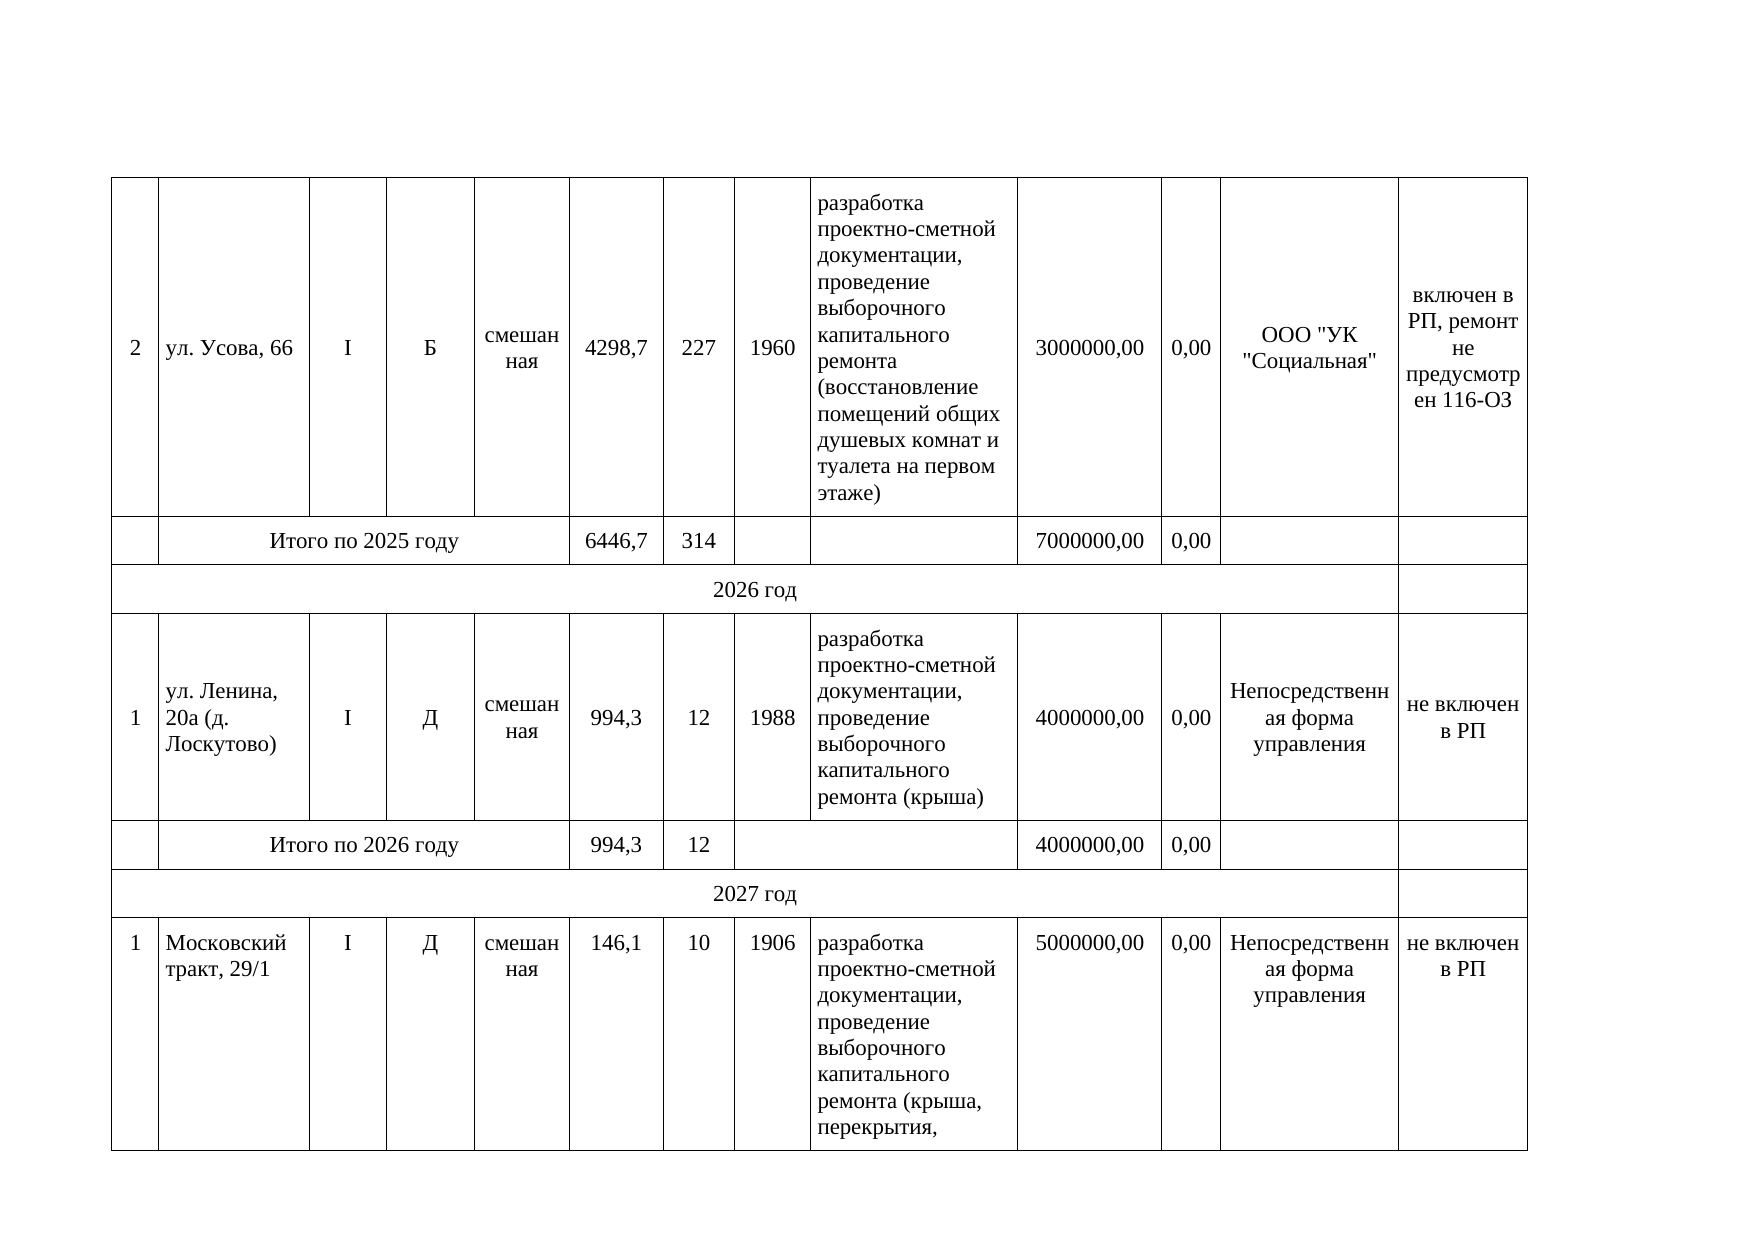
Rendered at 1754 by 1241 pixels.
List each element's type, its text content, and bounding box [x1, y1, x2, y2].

table_cell 0,00 [1162, 614, 1220, 820]
table_cell 1906 [735, 918, 810, 1150]
table_cell I [310, 614, 386, 820]
table_cell включен в РП, ремонт не предусмотрен 116-ОЗ [1399, 178, 1527, 516]
table_cell Д [387, 614, 474, 820]
table_cell 1 [112, 918, 158, 1150]
table_cell 2 [112, 178, 158, 516]
table_cell ул. Ленина, 20а (д. Лоскутово) [159, 614, 309, 820]
table_cell 12 [664, 821, 734, 868]
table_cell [1221, 918, 1398, 1150]
table_cell Б [387, 178, 474, 516]
table_cell 6446,7 [570, 517, 663, 564]
table_cell смешанная [475, 178, 569, 516]
table_cell разработка проектно-сметной документации, проведение выборочного капитального ремонта (крыша) [811, 614, 1017, 820]
table_cell смешанная [475, 918, 569, 1150]
table_cell Д [387, 918, 474, 1150]
table_cell 227 [664, 178, 734, 516]
table_cell [1399, 517, 1527, 564]
table_cell 314 [664, 517, 734, 564]
table_cell 2026 год [112, 565, 1398, 613]
table_cell 4000000,00 [1018, 821, 1161, 868]
table_cell [1399, 565, 1527, 613]
table_cell ул. Усова, 66 [159, 178, 309, 516]
table_cell 5000000,00 [1018, 918, 1161, 1150]
table_cell [112, 517, 158, 564]
table_cell 0,00 [1162, 821, 1220, 868]
table_cell I [310, 918, 386, 1150]
table_cell 1988 [735, 614, 810, 820]
table_cell 1 [112, 614, 158, 820]
table_cell Итого по 2025 году [159, 517, 569, 564]
table_cell 0,00 [1162, 918, 1220, 1150]
table_cell 0,00 [1162, 178, 1220, 516]
table_cell Непосредственная форма управления [1221, 614, 1398, 820]
table_cell 994,3 [570, 821, 663, 868]
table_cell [811, 918, 1017, 1150]
table_cell [112, 821, 158, 868]
table_cell [735, 517, 810, 564]
table_cell [735, 821, 1017, 868]
table_cell [1399, 870, 1527, 917]
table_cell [1221, 178, 1398, 516]
table_cell Итого по 2026 году [159, 821, 569, 868]
table_cell [1221, 517, 1398, 564]
table_cell 4298,7 [570, 178, 663, 516]
table_cell 7000000,00 [1018, 517, 1161, 564]
table_cell не включен в РП [1399, 918, 1527, 1150]
table_cell 12 [664, 614, 734, 820]
table_cell 994,3 [570, 614, 663, 820]
table_cell не включен в РП [1399, 614, 1527, 820]
table_cell 0,00 [1162, 517, 1220, 564]
table_cell 146,1 [570, 918, 663, 1150]
table_cell [811, 517, 1017, 564]
table_cell 1960 [735, 178, 810, 516]
table_cell I [310, 178, 386, 516]
table_cell 3000000,00 [1018, 178, 1161, 516]
table_cell 2027 год [112, 870, 1398, 917]
table_cell разработка проектно-сметной документации, проведение выборочного капитального ремонта (восстановление помещений общих душевых комнат и туалета на первом этаже) [811, 178, 1017, 516]
table_cell смешанная [475, 614, 569, 820]
table_cell [1399, 821, 1527, 868]
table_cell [159, 918, 309, 1150]
table_cell [1221, 821, 1398, 868]
table_cell 4000000,00 [1018, 614, 1161, 820]
table_cell 10 [664, 918, 734, 1150]
